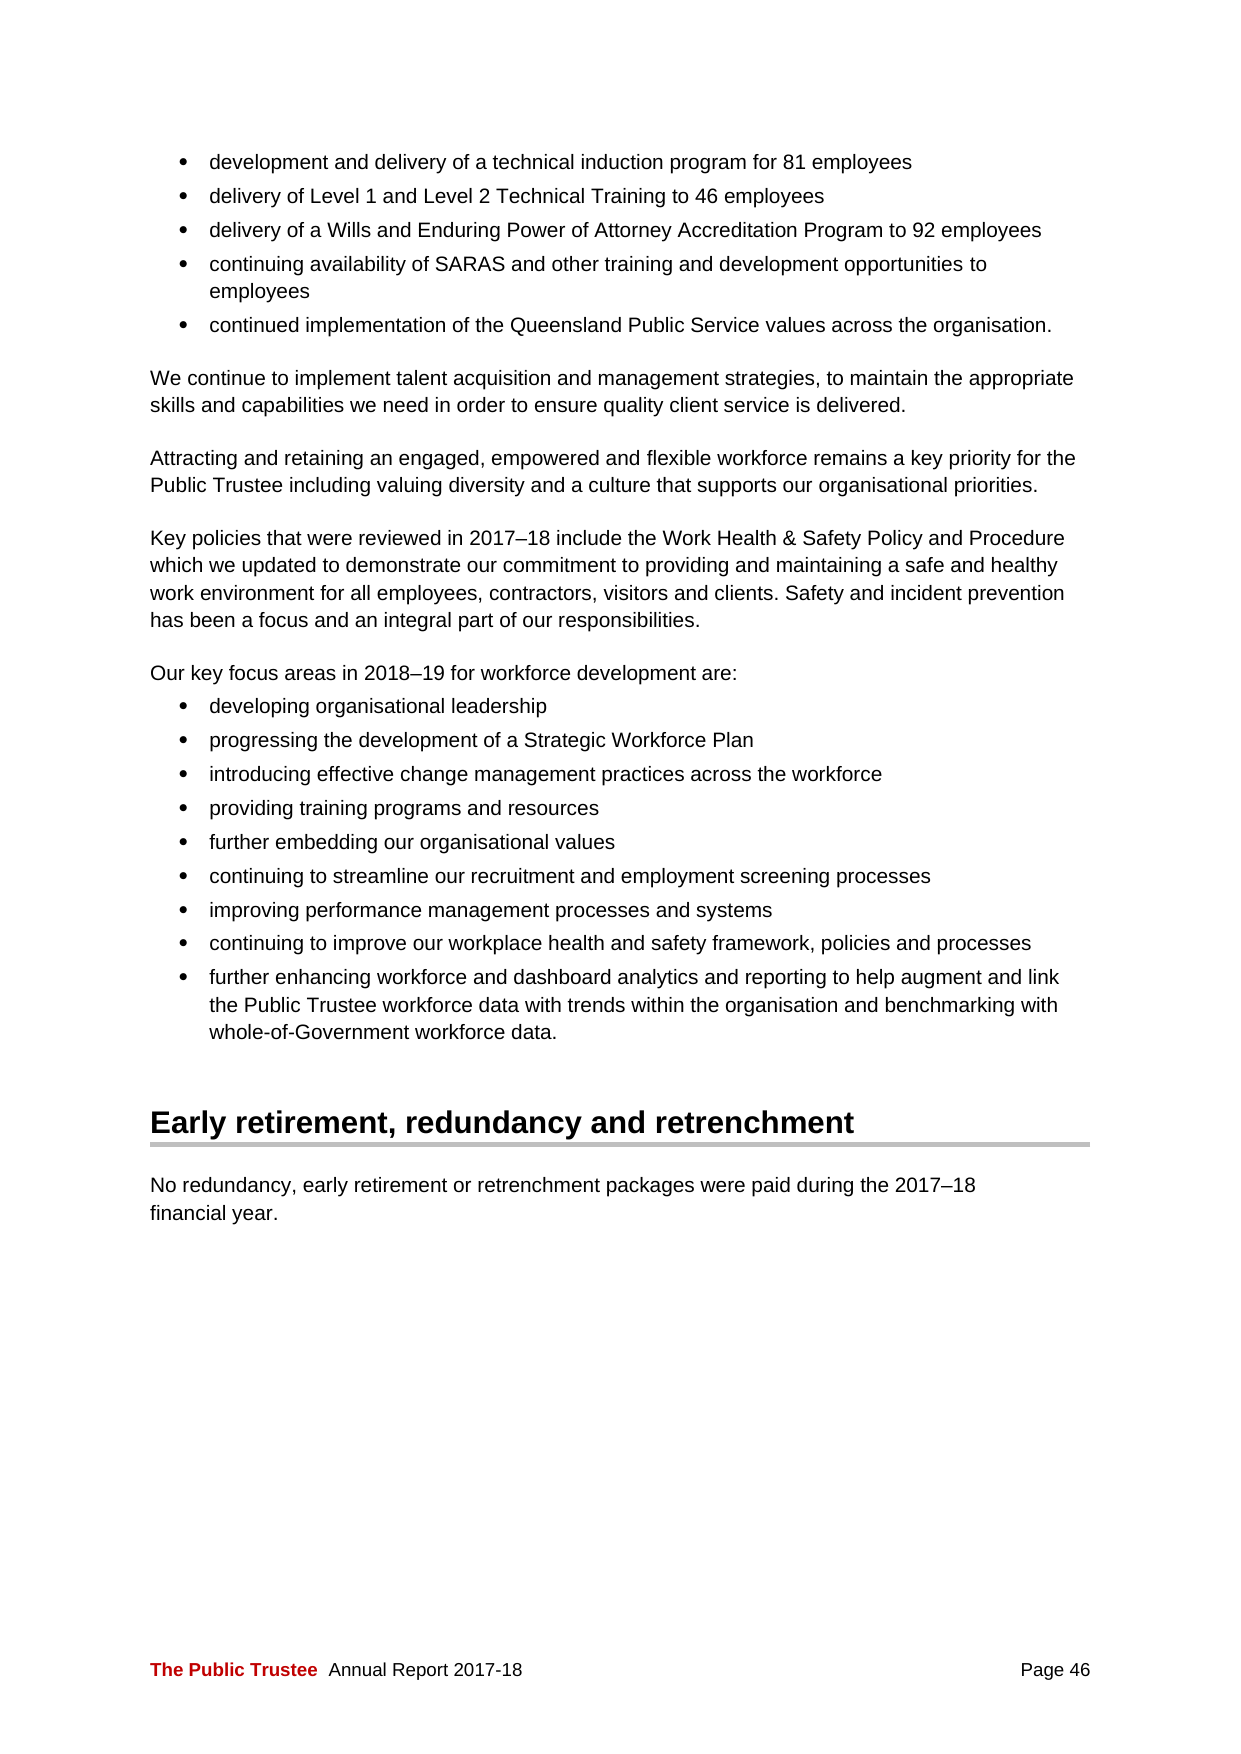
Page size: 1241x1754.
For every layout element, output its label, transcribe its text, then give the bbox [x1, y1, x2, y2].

text introducing effective change management practices across the workforce [179, 762, 1090, 786]
text Attracting and retaining an engaged, empowered and flexible workforce remains a key priority for the Public Trustee including valuing diversity and a culture that supports our organisational priorities. [150, 446, 1090, 497]
text Key policies that were reviewed in 2017–18 include the Work Health & Safety Policy and Procedure which we updated to demonstrate our commitment to providing and maintaining a safe and healthy work environment for all employees, contractors, visitors and clients. Safety and incident prevention has been a focus and an integral part of our responsibilities. [150, 526, 1090, 632]
text development and delivery of a technical induction program for 81 employees [179, 150, 1090, 174]
text continuing to improve our workplace health and safety framework, policies and processes [179, 931, 1090, 955]
text further embedding our organisational values [179, 830, 1090, 854]
text We continue to implement talent acquisition and management strategies, to maintain the appropriate skills and capabilities we need in order to ensure quality client service is delivered. [150, 366, 1090, 417]
text continued implementation of the Queensland Public Service values across the organisation. [179, 313, 1090, 337]
subtitle Early retirement, redundancy and retrenchment [150, 1104, 1090, 1142]
text continuing to streamline our recruitment and employment screening processes [179, 863, 1090, 888]
text delivery of a Wills and Enduring Power of Attorney Accreditation Program to 92 employees [179, 218, 1090, 242]
text Our key focus areas in 2018–19 for workforce development are: [150, 661, 1090, 684]
text developing organisational leadership [179, 694, 1090, 718]
text improving performance management processes and systems [179, 897, 1090, 921]
text further enhancing workforce and dashboard analytics and reporting to help augment and link the Public Trustee workforce data with trends within the organisation and benchmarking with whole-of-Government workforce data. [179, 965, 1090, 1044]
text providing training programs and resources [179, 796, 1090, 820]
text progressing the development of a Strategic Workforce Plan [179, 728, 1090, 752]
text continuing availability of SARAS and other training and development opportunities to employees [179, 252, 1090, 303]
text delivery of Level 1 and Level 2 Technical Training to 46 employees [179, 184, 1090, 208]
text No redundancy, early retirement or retrenchment packages were paid during the 2017–18 financial year. [150, 1173, 1045, 1225]
